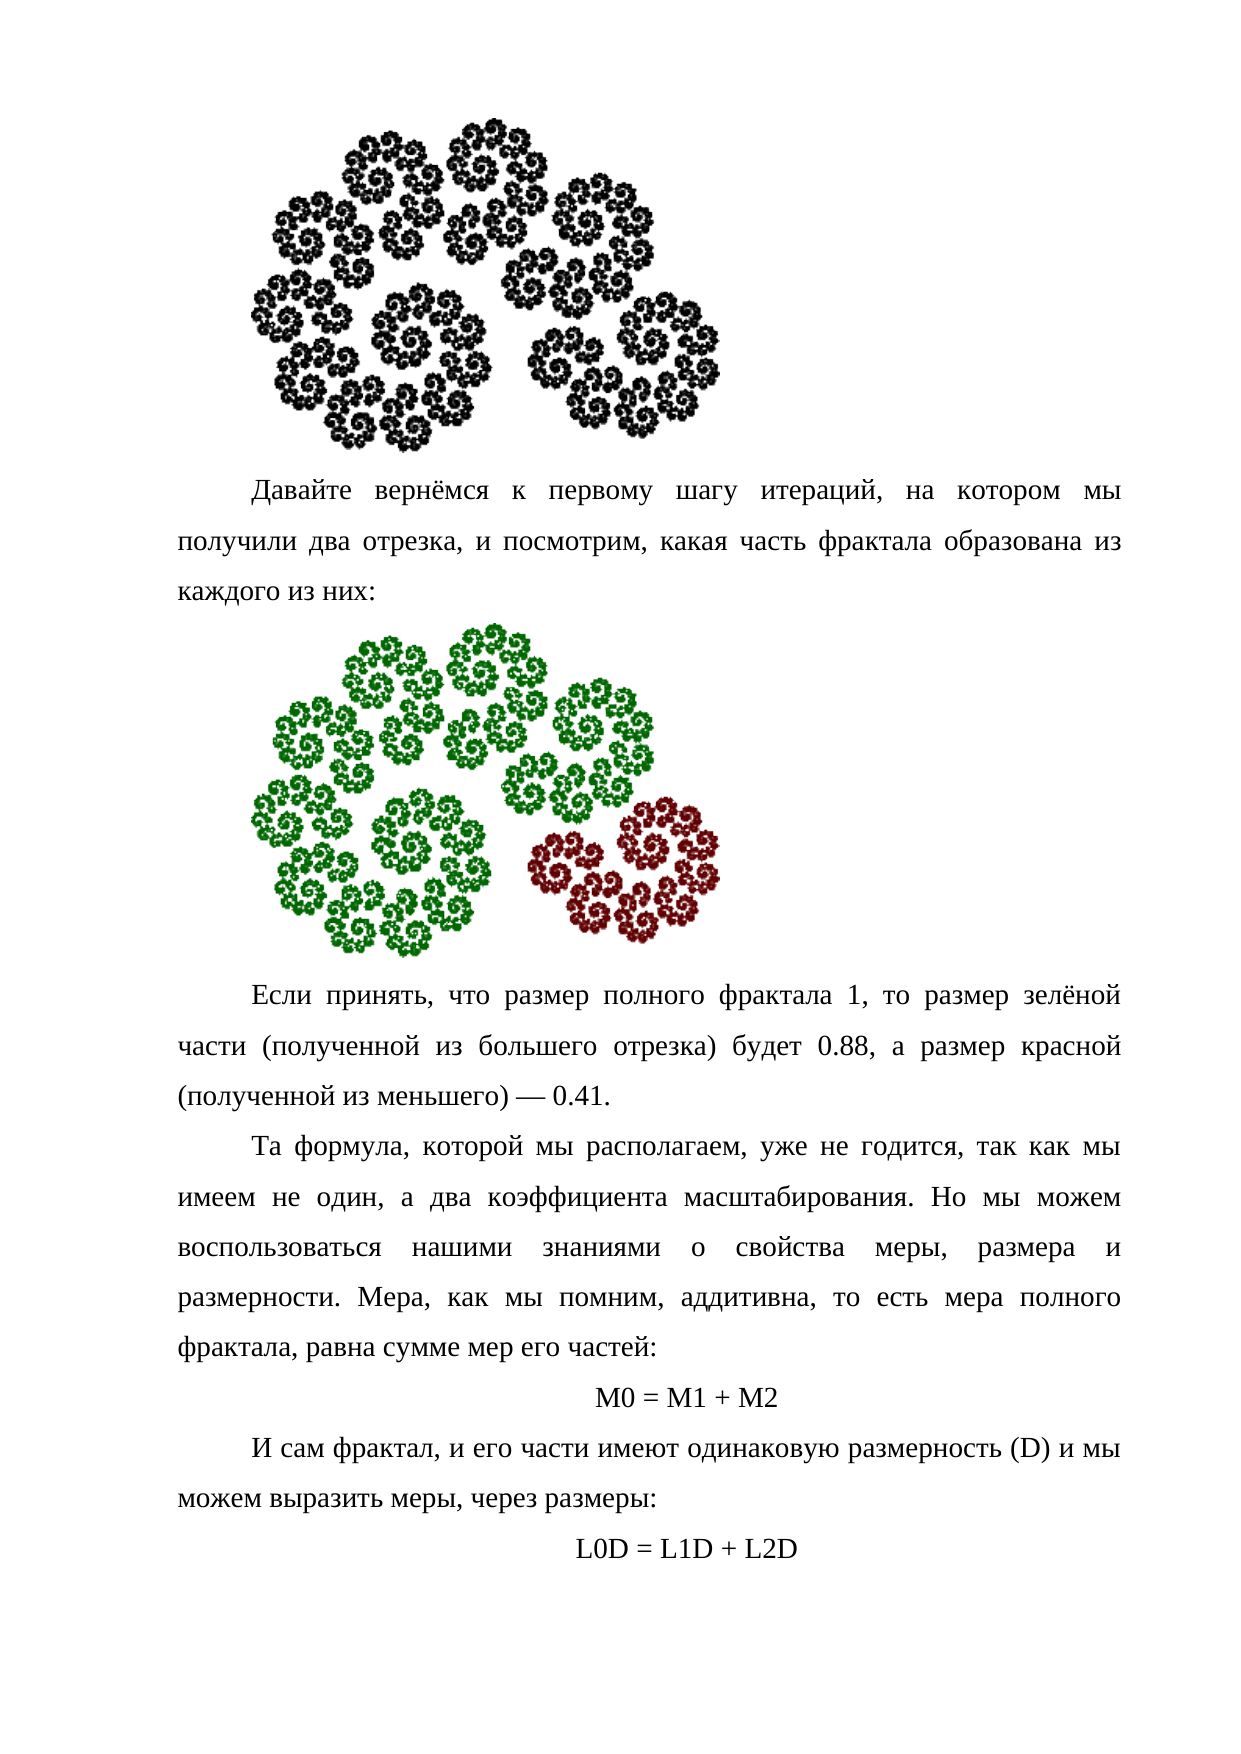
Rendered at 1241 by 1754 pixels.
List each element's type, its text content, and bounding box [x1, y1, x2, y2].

text И сам фрактал, и его части имеют одинаковую размерность (D) и мы можем выразить меры, через размеры: [177, 1430, 1122, 1514]
text Давайте вернёмся к первому шагу итераций, на котором мы получили два отрезка, и посмотрим, какая часть фрактала образована из каждого из них: [177, 472, 1122, 606]
text M0 = M1 + M2 [177, 1380, 1122, 1413]
text Та формула, которой мы располагаем, уже не годится, так как мы имеем не один, а два коэффициента масштабирования. Но мы можем воспользоваться нашими знаниями о свойства меры, размера и размерности. Мера, как мы помним, аддитивна, то есть мера полного фрактала, равна сумме мер его частей: [177, 1128, 1122, 1363]
picture [251, 623, 720, 958]
picture [251, 118, 720, 453]
text L0D = L1D + L2D [177, 1531, 1122, 1564]
text Если принять, что размер полного фрактала 1, то размер зелёной части (полученной из большего отрезка) будет 0.88, а размер красной (полученной из меньшего) — 0.41. [177, 977, 1122, 1112]
